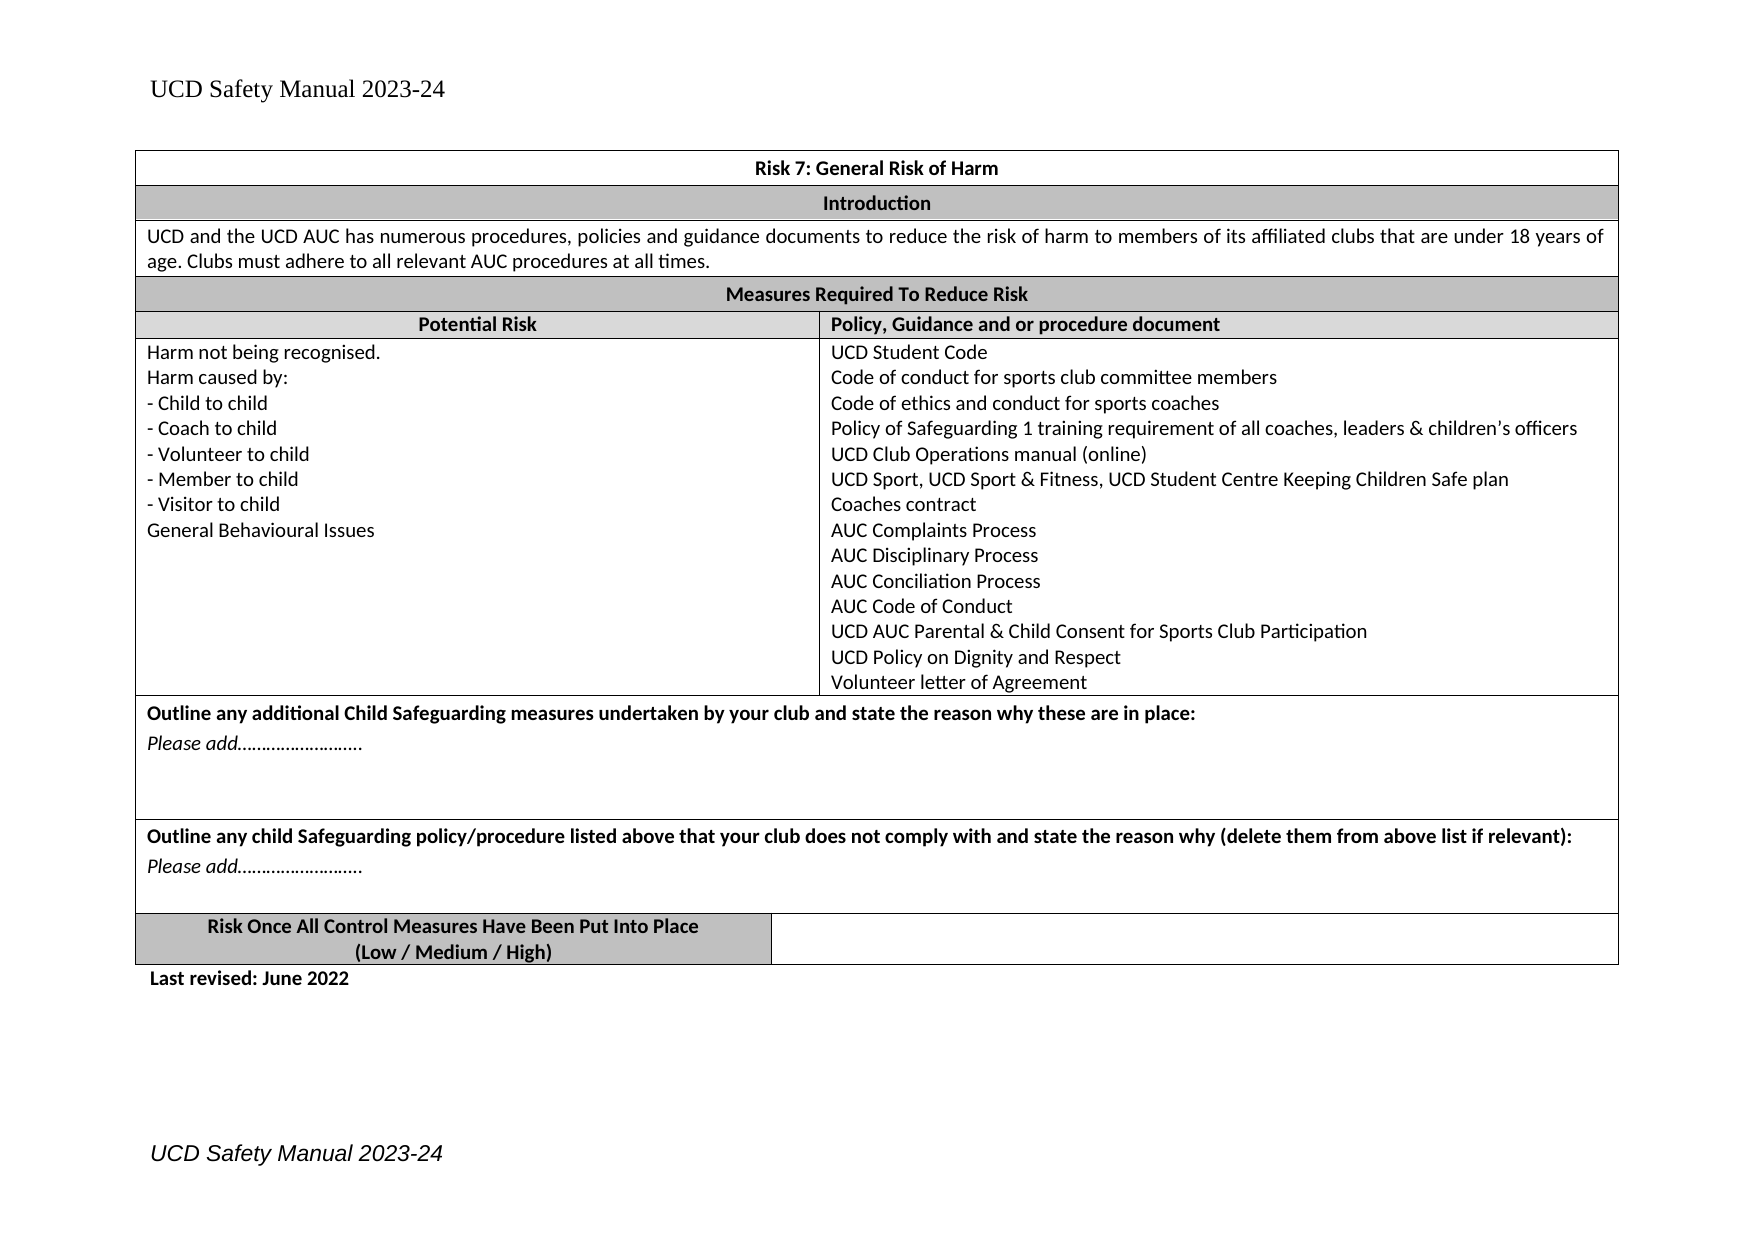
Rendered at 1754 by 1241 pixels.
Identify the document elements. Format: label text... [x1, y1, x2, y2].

table_cell Outline any additional Child Safeguarding measures undertaken by your club and state the reason why these are in place: Please add…………………….. [136, 696, 1618, 818]
table_cell Policy, Guidance and or procedure document [820, 312, 1618, 338]
table_header Risk 7: General Risk of Harm [136, 151, 1618, 185]
table_cell [772, 914, 1618, 964]
text Last revised: June 2022 [150, 965, 1604, 991]
table_cell Risk Once All Control Measures Have Been Put Into Place (Low / Medium / High) [136, 914, 771, 964]
table_cell Harm not being recognised. Harm caused by: - Child to child - Coach to child - Volunteer to child - Member to child - Visitor to child General Behavioural Issues [136, 339, 819, 695]
table_cell Potential Risk [136, 312, 819, 338]
table_cell Measures Required To Reduce Risk [136, 277, 1618, 311]
table_cell UCD Student Code Code of conduct for sports club committee members Code of ethics and conduct for sports coaches Policy of Safeguarding 1 training requirement of all coaches, leaders & children’s officers UCD Club Operations manual (online) UCD Sport, UCD Sport & Fitness, UCD Student Centre Keeping Children Safe plan Coaches contract AUC Complaints Process AUC Disciplinary Process AUC Conciliation Process AUC Code of Conduct UCD AUC Parental & Child Consent for Sports Club Participation UCD Policy on Dignity and Respect Volunteer letter of Agreement [820, 339, 1618, 695]
table_cell Introduction [136, 186, 1618, 219]
table_cell UCD and the UCD AUC has numerous procedures, policies and guidance documents to reduce the risk of harm to members of its affiliated clubs that are under 18 years of age. Clubs must adhere to all relevant AUC procedures at all times. [136, 221, 1618, 276]
table_cell Outline any child Safeguarding policy/procedure listed above that your club does not comply with and state the reason why (delete them from above list if relevant): Please add…………………….. [136, 820, 1618, 912]
